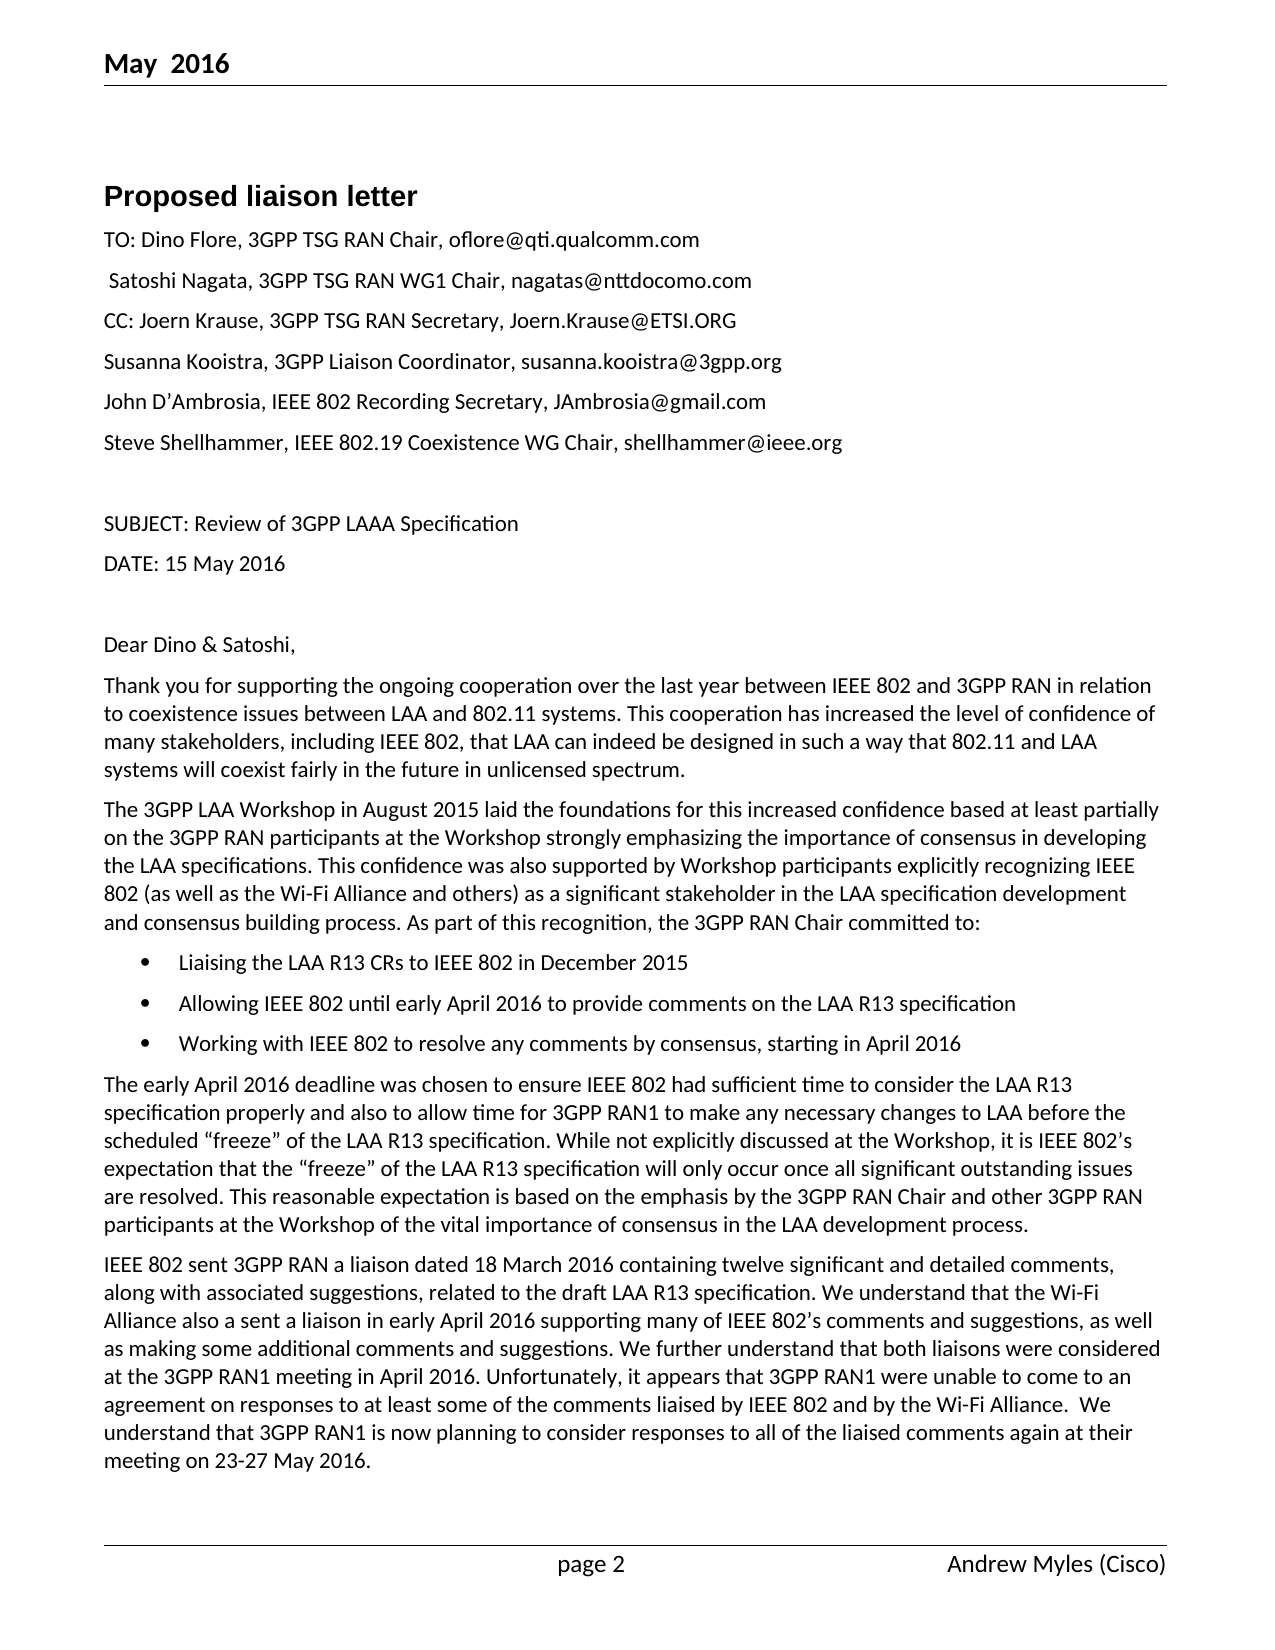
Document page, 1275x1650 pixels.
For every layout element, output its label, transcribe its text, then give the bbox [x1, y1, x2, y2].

text Steve Shellhammer, IEEE 802.19 Coexistence WG Chair, shellhammer@ieee.org [103, 428, 1167, 456]
text CC: Joern Krause, 3GPP TSG RAN Secretary, Joern.Krause@ETSI.ORG [103, 306, 1167, 334]
text John D’Ambrosia, IEEE 802 Recording Secretary, JAmbrosia@gmail.com [103, 387, 1167, 415]
list Allowing IEEE 802 until early April 2016 to provide comments on the LAA R13 specification [141, 989, 1167, 1017]
list Working with IEEE 802 to resolve any comments by consensus, starting in April 2016 [141, 1029, 1167, 1057]
subtitle Proposed liaison letter [103, 179, 1167, 213]
text The early April 2016 deadline was chosen to ensure IEEE 802 had sufficient time to consider the LAA R13 specification properly and also to allow time for 3GPP RAN1 to make any necessary changes to LAA before the scheduled “freeze” of the LAA R13 specification. While not explicitly discussed at the Workshop, it is IEEE 802’s expectation that the “freeze” of the LAA R13 specification will only occur once all significant outstanding issues are resolved. This reasonable expectation is based on the emphasis by the 3GPP RAN Chair and other 3GPP RAN participants at the Workshop of the vital importance of consensus in the LAA development process. [103, 1070, 1167, 1238]
text Thank you for supporting the ongoing cooperation over the last year between IEEE 802 and 3GPP RAN in relation to coexistence issues between LAA and 802.11 systems. This cooperation has increased the level of confidence of many stakeholders, including IEEE 802, that LAA can indeed be designed in such a way that 802.11 and LAA systems will coexist fairly in the future in unlicensed spectrum. [103, 671, 1167, 783]
text Satoshi Nagata, 3GPP TSG RAN WG1 Chair, nagatas@nttdocomo.com [103, 266, 1167, 294]
text SUBJECT: Review of 3GPP LAAA Specification [103, 509, 1167, 537]
text DATE: 15 May 2016 [103, 549, 1167, 577]
list Liaising the LAA R13 CRs to IEEE 802 in December 2015 [141, 948, 1167, 976]
text Susanna Kooistra, 3GPP Liaison Coordinator, susanna.kooistra@3gpp.org [103, 347, 1167, 375]
text Dear Dino & Satoshi, [103, 630, 1167, 658]
text TO: Dino Flore, 3GPP TSG RAN Chair, oflore@qti.qualcomm.com [103, 225, 1167, 253]
text IEEE 802 sent 3GPP RAN a liaison dated 18 March 2016 containing twelve significant and detailed comments, along with associated suggestions, related to the draft LAA R13 specification. We understand that the Wi-Fi Alliance also a sent a liaison in early April 2016 supporting many of IEEE 802’s comments and suggestions, as well as making some additional comments and suggestions. We further understand that both liaisons were considered at the 3GPP RAN1 meeting in April 2016. Unfortunately, it appears that 3GPP RAN1 were unable to come to an agreement on responses to at least some of the comments liaised by IEEE 802 and by the Wi-Fi Alliance. We understand that 3GPP RAN1 is now planning to consider responses to all of the liaised comments again at their meeting on 23-27 May 2016. [103, 1250, 1167, 1474]
text The 3GPP LAA Workshop in August 2015 laid the foundations for this increased confidence based at least partially on the 3GPP RAN participants at the Workshop strongly emphasizing the importance of consensus in developing the LAA specifications. This confidence was also supported by Workshop participants explicitly recognizing IEEE 802 (as well as the Wi-Fi Alliance and others) as a significant stakeholder in the LAA specification development and consensus building process. As part of this recognition, the 3GPP RAN Chair committed to: [103, 796, 1167, 936]
